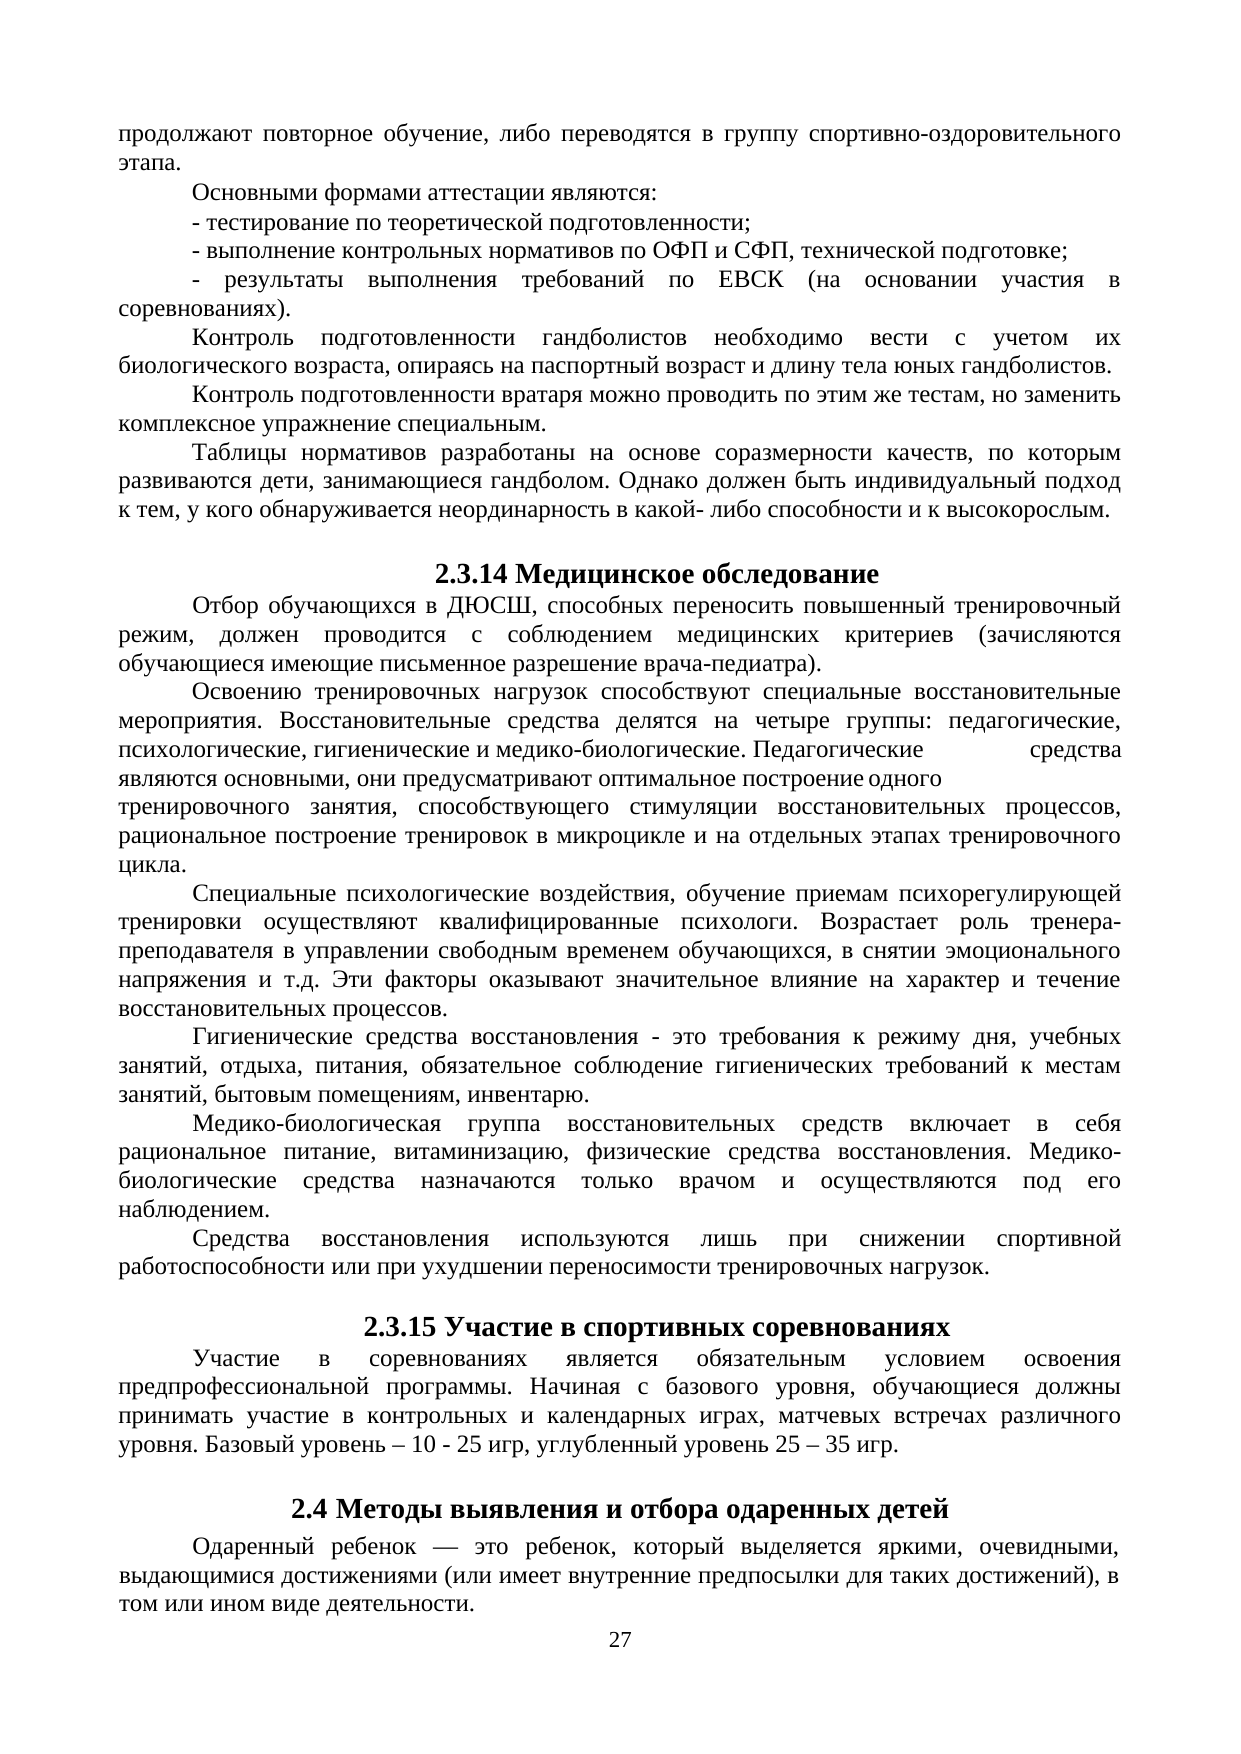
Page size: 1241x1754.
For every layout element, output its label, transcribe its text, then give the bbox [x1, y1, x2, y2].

text - тестирование по теоретической подготовленности; [118, 207, 1122, 235]
subtitle Методы выявления и отбора одаренных детей [118, 1491, 1122, 1525]
text Таблицы нормативов разработаны на основе соразмерности качеств, по которым развиваются дети, занимающиеся гандболом. Однако должен быть индивидуальный подход к тем, у кого обнаруживается неординарность в какой- либо способности и к высокорослым. [118, 437, 1122, 523]
text - результаты выполнения требований по ЕВСК (на основании участия в соревнованиях). [118, 264, 1122, 322]
text Контроль подготовленности вратаря можно проводить по этим же тестам, но заменить комплексное упражнение специальным. [118, 379, 1122, 437]
text Контроль подготовленности гандболистов необходимо вести с учетом их биологического возраста, опираясь на паспортный возраст и длину тела юных гандболистов. [118, 322, 1122, 379]
subtitle 2.3.15 Участие в спортивных соревнованиях [118, 1309, 1122, 1342]
text Освоению тренировочных нагрузок способствуют специальные восстановительные мероприятия. Восстановительные средства делятся на четыре группы: педагогические, психологические, гигиенические и медико-биологические. Педагогические средства являются основными, они предусматривают оптимальное построение одного тренировочного занятия, способствующего стимуляции восстановительных процессов, рациональное построение тренировок в микроцикле и на отдельных этапах тренировочного цикла. [118, 676, 1122, 878]
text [118, 118, 1122, 176]
text Специальные психологические воздействия, обучение приемам психорегулирующей тренировки осуществляют квалифицированные психологи. Возрастает роль тренера-преподавателя в управлении свободным временем обучающихся, в снятии эмоционального напряжения и т.д. Эти факторы оказывают значительное влияние на характер и течение восстановительных процессов. [118, 878, 1122, 1021]
text Отбор обучающихся в ДЮСШ, способных переносить повышенный тренировочный режим, должен проводится с соблюдением медицинских критериев (зачисляются обучающиеся имеющие письменное разрешение врача-педиатра). [118, 590, 1122, 676]
text Гигиенические средства восстановления - это требования к режиму дня, учебных занятий, отдыха, питания, обязательное соблюдение гигиенических требований к местам занятий, бытовым помещениям, инвентарю. [118, 1021, 1122, 1108]
subtitle 2.3.14 Медицинское обследование [118, 557, 1122, 590]
text - выполнение контрольных нормативов по ОФП и СФП, технической подготовке; [118, 235, 1122, 264]
text Основными формами аттестации являются: [118, 176, 1122, 207]
text Участие в соревнованиях является обязательным условием освоения предпрофессиональной программы. Начиная с базового уровня, обучающиеся должны принимать участие в контрольных и календарных играх, матчевых встречах различного уровня. Базовый уровень – 10 - 25 игр, углубленный уровень 25 – 35 игр. [118, 1343, 1122, 1458]
text Одаренный ребенок — это ребенок, который выделяется яркими, очевидными, выдающимися достижениями (или имеет внутренние предпосылки для таких достижений), в том или ином виде деятельности. [119, 1531, 1120, 1617]
text Медико-биологическая группа восстановительных средств включает в себя рациональное питание, витаминизацию, физические средства восстановления. Медико-биологические средства назначаются только врачом и осуществляются под его наблюдением. [118, 1108, 1122, 1223]
text Средства восстановления используются лишь при снижении спортивной работоспособности или при ухудшении переносимости тренировочных нагрузок. [118, 1223, 1122, 1280]
